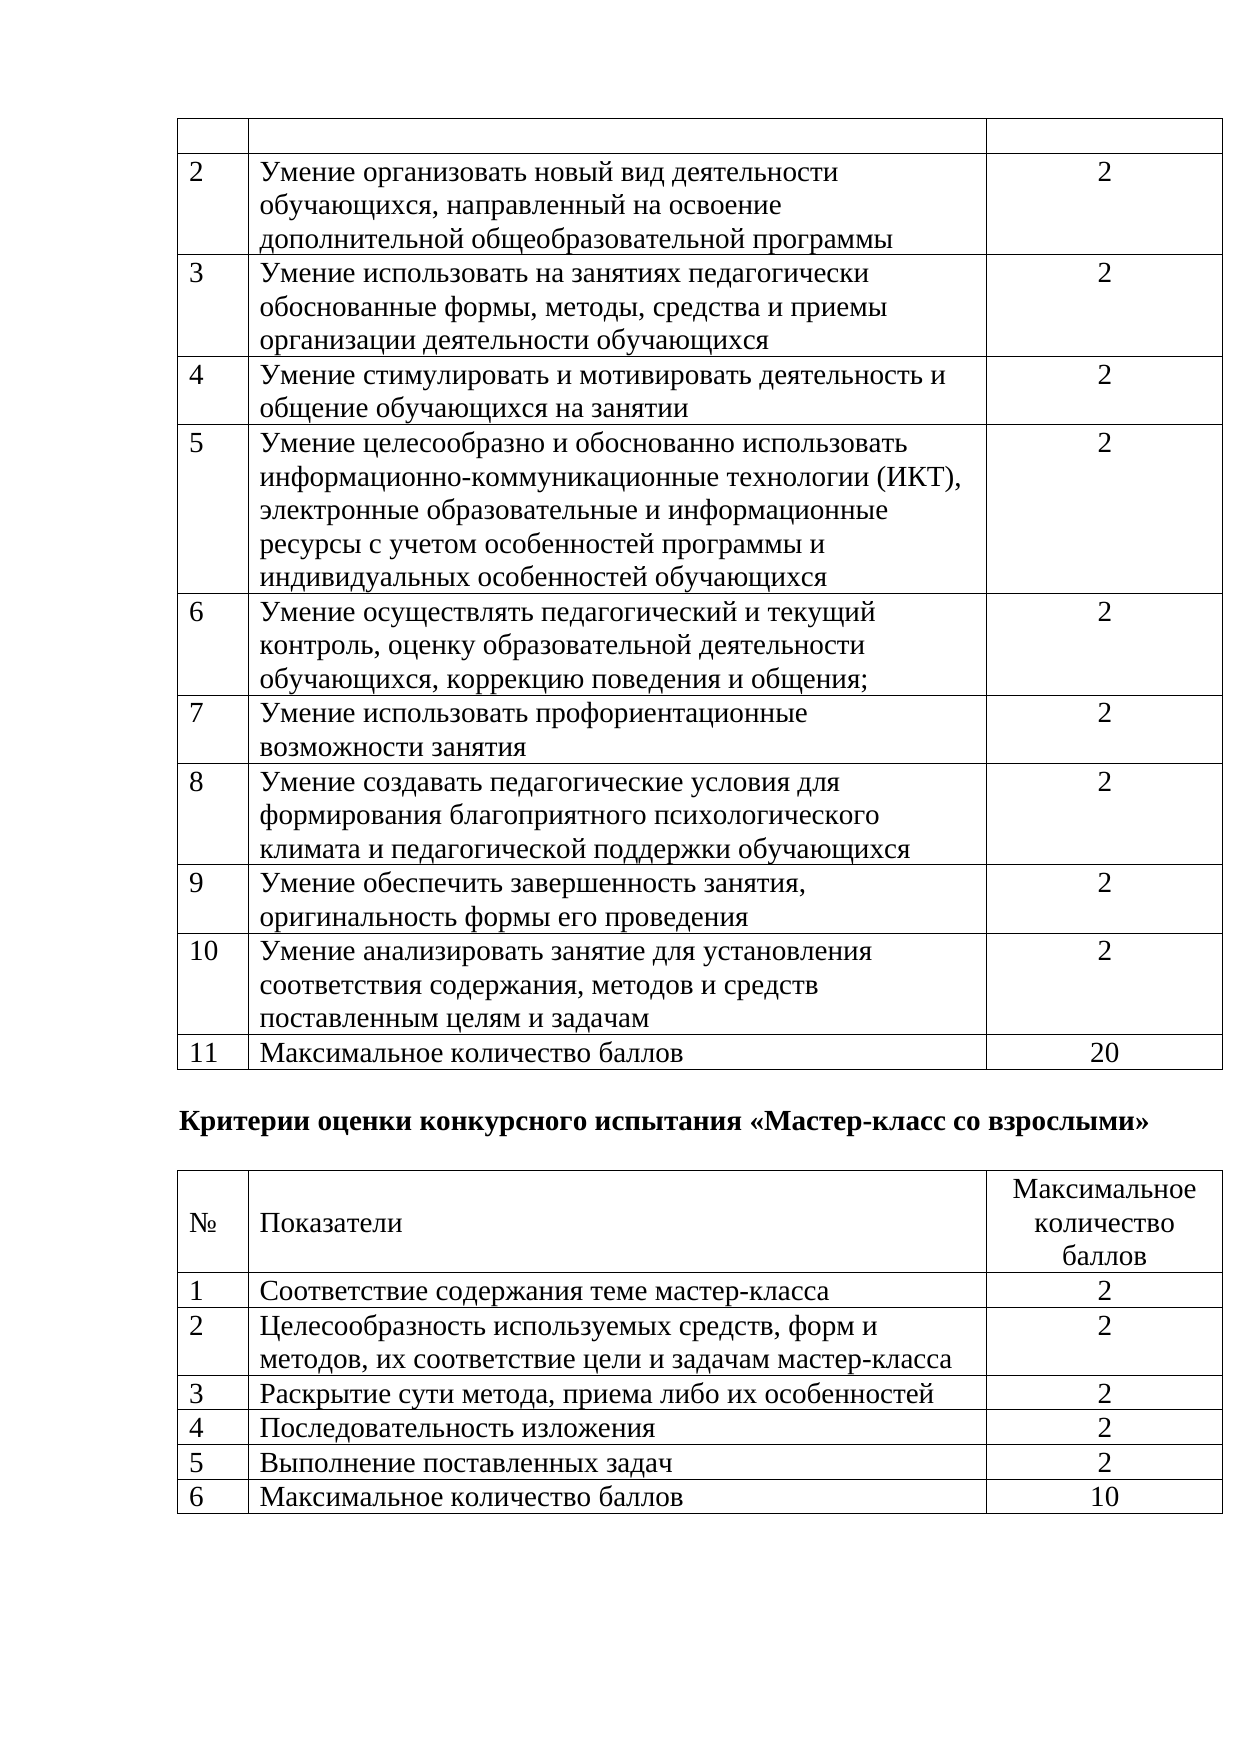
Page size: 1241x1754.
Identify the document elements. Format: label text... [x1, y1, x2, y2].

table_cell Максимальное количество баллов [249, 1035, 986, 1069]
table_cell 10 [178, 934, 248, 1034]
table_cell 5 [178, 1445, 248, 1478]
table_cell Умение организовать новый вид деятельности обучающихся, направленный на освоение дополнительной общеобразовательной программы [249, 154, 986, 254]
table_header Максимальное количество баллов [987, 1171, 1222, 1272]
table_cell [249, 119, 986, 153]
table_cell 10 [987, 1480, 1222, 1513]
table_cell Умение использовать на занятиях педагогически обоснованные формы, методы, средства и приемы организации деятельности обучающихся [249, 255, 986, 356]
table_cell 2 [987, 357, 1222, 424]
table_cell 3 [178, 1376, 248, 1409]
table_cell 2 [178, 1308, 248, 1375]
table_cell 11 [178, 1035, 248, 1069]
table_cell Раскрытие сути метода, приема либо их особенностей [249, 1376, 986, 1409]
table_cell 6 [178, 1480, 248, 1513]
table_cell 4 [178, 1410, 248, 1444]
table_cell Умение создавать педагогические условия для формирования благоприятного психологического климата и педагогической поддержки обучающихся [249, 764, 986, 864]
table_cell Умение целесообразно и обоснованно использовать информационно-коммуникационные технологии (ИКТ), электронные образовательные и информационные ресурсы с учетом особенностей программы и индивидуальных особенностей обучающихся [249, 425, 986, 593]
table_header Показатели [249, 1171, 986, 1272]
table_cell 6 [178, 594, 248, 694]
table_cell 2 [987, 1410, 1222, 1444]
table_cell Умение стимулировать и мотивировать деятельность и общение обучающихся на занятии [249, 357, 986, 424]
table_cell 2 [987, 1376, 1222, 1409]
table_cell 5 [178, 425, 248, 593]
table_cell 2 [987, 594, 1222, 694]
table_cell 8 [178, 764, 248, 864]
text Критерии оценки конкурсного испытания «Мастер-класс со взрослыми» [177, 1103, 1152, 1137]
table_cell Последовательность изложения [249, 1410, 986, 1444]
table_cell Умение обеспечить завершенность занятия, оригинальность формы его проведения [249, 865, 986, 932]
table_cell 9 [178, 865, 248, 932]
table_cell 7 [178, 696, 248, 763]
table_cell Целесообразность используемых средств, форм и методов, их соответствие цели и задачам мастер-класса [249, 1308, 986, 1375]
table_cell 2 [987, 1308, 1222, 1375]
table_cell Максимальное количество баллов [249, 1480, 986, 1513]
table_cell 1 [178, 1273, 248, 1307]
table_cell 2 [987, 255, 1222, 356]
table_cell 3 [178, 255, 248, 356]
table_cell Умение анализировать занятие для установления соответствия содержания, методов и средств поставленным целям и задачам [249, 934, 986, 1034]
table_cell 2 [987, 119, 1222, 153]
table_cell 2 [987, 1445, 1222, 1478]
table_cell 2 [987, 154, 1222, 254]
table_cell 1 [178, 119, 248, 153]
table_cell 20 [987, 1035, 1222, 1069]
table_header № [178, 1171, 248, 1272]
table_cell Умение использовать профориентационные возможности занятия [249, 696, 986, 763]
table_cell 2 [987, 934, 1222, 1034]
table_cell 2 [987, 764, 1222, 864]
table_cell Соответствие содержания теме мастер-класса [249, 1273, 986, 1307]
table_cell Умение осуществлять педагогический и текущий контроль, оценку образовательной деятельности обучающихся, коррекцию поведения и общения; [249, 594, 986, 694]
table_cell 4 [178, 357, 248, 424]
table_cell 2 [987, 696, 1222, 763]
table_cell 2 [987, 865, 1222, 932]
table_cell 2 [987, 1273, 1222, 1307]
table_cell 2 [987, 425, 1222, 593]
table_cell Выполнение поставленных задач [249, 1445, 986, 1478]
table_cell 2 [178, 154, 248, 254]
